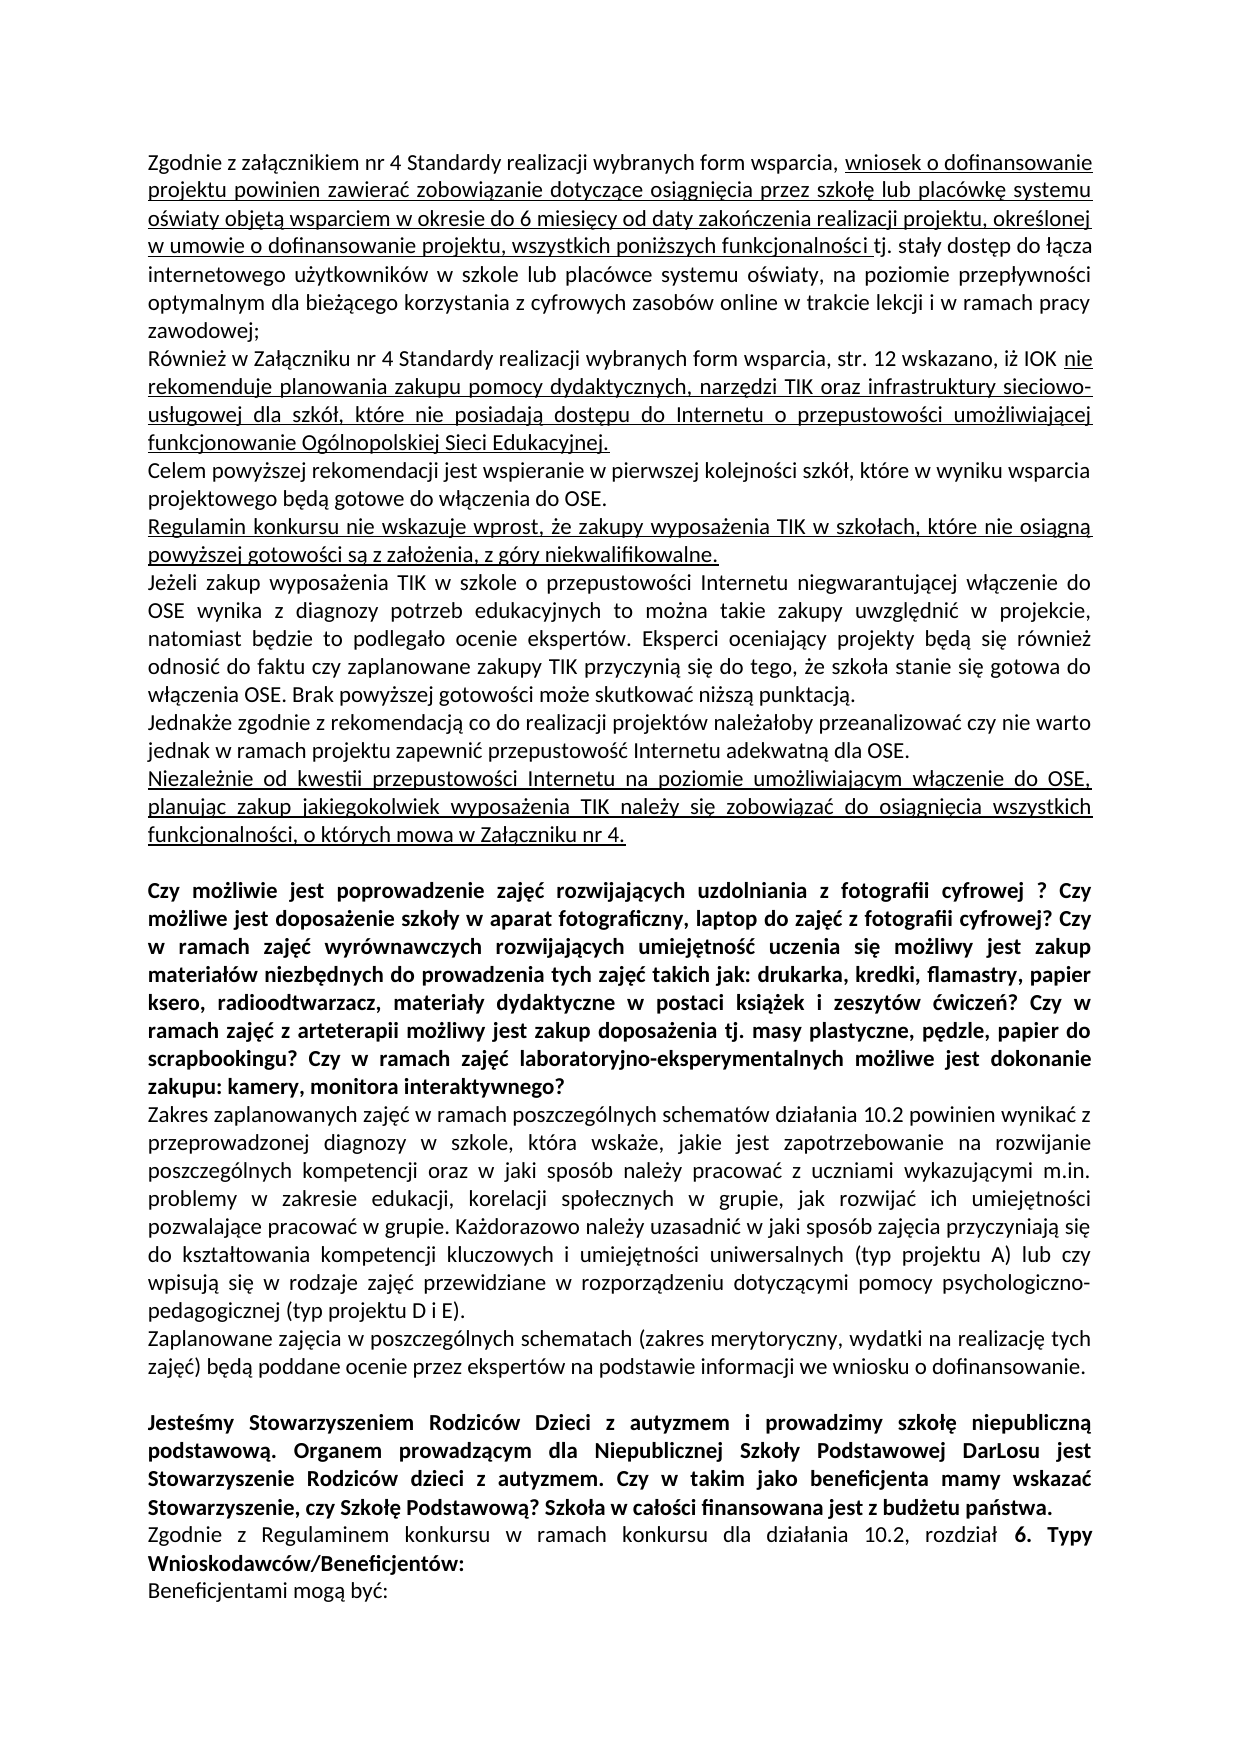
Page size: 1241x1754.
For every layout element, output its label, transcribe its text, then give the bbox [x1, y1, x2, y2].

text Beneficjentami mogą być: [148, 1577, 1093, 1605]
text Czy możliwie jest poprowadzenie zajęć rozwijających uzdolniania z fotografii cyfrowej ? Czy możliwe jest doposażenie szkoły w aparat fotograficzny, laptop do zajęć z fotografii cyfrowej? Czy w ramach zajęć wyrównawczych rozwijających umiejętność uczenia się możliwy jest zakup materiałów niezbędnych do prowadzenia tych zajęć takich jak: drukarka, kredki, flamastry, papier ksero, radioodtwarzacz, materiały dydaktyczne w postaci książek i zeszytów ćwiczeń? Czy w ramach zajęć z arteterapii możliwy jest zakup doposażenia tj. masy plastyczne, pędzle, papier do scrapbookingu? Czy w ramach zajęć laboratoryjno-eksperymentalnych możliwe jest dokonanie zakupu: kamery, monitora interaktywnego? [148, 876, 1093, 1100]
text Zaplanowane zajęcia w poszczególnych schematach (zakres merytoryczny, wydatki na realizację tych zajęć) będą poddane ocenie przez ekspertów na podstawie informacji we wniosku o dofinansowanie. [148, 1324, 1093, 1381]
text Regulamin konkursu nie wskazuje wprost, że zakupy wyposażenia TIK w szkołach, które nie osiągną powyższej gotowości są z założenia, z góry niekwalifikowalne. [148, 512, 1093, 536]
text Również w Załączniku nr 4 Standardy realizacji wybranych form wsparcia, str. 12 wskazano, iż IOK nie rekomenduje planowania zakupu pomocy dydaktycznych, narzędzi TIK oraz infrastruktury sieciowo-usługowej dla szkół, które nie posiadają dostępu do Internetu o przepustowości umożliwiającej funkcjonowanie Ogólnopolskiej Sieci Edukacyjnej. [148, 397, 1093, 424]
text Jeżeli zakup wyposażenia TIK w szkole o przepustowości Internetu niegwarantującej włączenie do OSE wynika z diagnozy potrzeb edukacyjnych to można takie zakupy uwzględnić w projekcie, natomiast będzie to podlegało ocenie ekspertów. Eksperci oceniający projekty będą się również odnosić do faktu czy zaplanowane zakupy TIK przyczynią się do tego, że szkoła stanie się gotowa do włączenia OSE. Brak powyższej gotowości może skutkować niższą punktacją. [148, 568, 1093, 708]
text Niezależnie od kwestii przepustowości Internetu na poziomie umożliwiającym włączenie do OSE, planując zakup jakiegokolwiek wyposażenia TIK należy się zobowiązać do osiągnięcia wszystkich funkcjonalności, o których mowa w Załączniku nr 4. [148, 764, 1093, 816]
text Zakres zaplanowanych zajęć w ramach poszczególnych schematów działania 10.2 powinien wynikać z przeprowadzonej diagnozy w szkole, która wskaże, jakie jest zapotrzebowanie na rozwijanie poszczególnych kompetencji oraz w jaki sposób należy pracować z uczniami wykazującymi m.in. problemy w zakresie edukacji, korelacji społecznych w grupie, jak rozwijać ich umiejętności pozwalające pracować w grupie. Każdorazowo należy uzasadnić w jaki sposób zajęcia przyczyniają się do kształtowania kompetencji kluczowych i umiejętności uniwersalnych (typ projektu A) lub czy wpisują się w rodzaje zajęć przewidziane w rozporządzeniu dotyczącymi pomocy psychologiczno-pedagogicznej (typ projektu D i E). [148, 1100, 1093, 1324]
text Zgodnie z Regulaminem konkursu w ramach konkursu dla działania 10.2, rozdział 6. Typy Wnioskodawców/Beneficjentów: [148, 1521, 1093, 1577]
text Również w Załączniku nr 4 Standardy realizacji wybranych form wsparcia, str. 12 wskazano, iż IOK nie rekomenduje planowania zakupu pomocy dydaktycznych, narzędzi TIK oraz infrastruktury sieciowo-usługowej dla szkół, które nie posiadają dostępu do Internetu o przepustowości umożliwiającej funkcjonowanie Ogólnopolskiej Sieci Edukacyjnej. [148, 425, 1093, 456]
text Zgodnie z załącznikiem nr 4 Standardy realizacji wybranych form wsparcia, wniosek o dofinansowanie projektu powinien zawierać zobowiązanie dotyczące osiągnięcia przez szkołę lub placówkę systemu oświaty objętą wsparciem w okresie do 6 miesięcy od daty zakończenia realizacji projektu, określonej w umowie o dofinansowanie projektu, wszystkich poniższych funkcjonalności tj. stały dostęp do łącza internetowego użytkowników w szkole lub placówce systemu oświaty, na poziomie przepływności optymalnym dla bieżącego korzystania z cyfrowych zasobów online w trakcie lekcji i w ramach pracy zawodowej; [148, 201, 1093, 344]
text Celem powyższej rekomendacji jest wspieranie w pierwszej kolejności szkół, które w wyniku wsparcia projektowego będą gotowe do włączenia do OSE. [148, 456, 1093, 512]
text Niezależnie od kwestii przepustowości Internetu na poziomie umożliwiającym włączenie do OSE, planując zakup jakiegokolwiek wyposażenia TIK należy się zobowiązać do osiągnięcia wszystkich funkcjonalności, o których mowa w Załączniku nr 4. [148, 818, 1093, 848]
text Jednakże zgodnie z rekomendacją co do realizacji projektów należałoby przeanalizować czy nie warto jednak w ramach projektu zapewnić przepustowość Internetu adekwatną dla OSE. [148, 708, 1093, 764]
text Jesteśmy Stowarzyszeniem Rodziców Dzieci z autyzmem i prowadzimy szkołę niepubliczną podstawową. Organem prowadzącym dla Niepublicznej Szkoły Podstawowej DarLosu jest Stowarzyszenie Rodziców dzieci z autyzmem. Czy w takim jako beneficjenta mamy wskazać Stowarzyszenie, czy Szkołę Podstawową? Szkoła w całości finansowana jest z budżetu państwa. [148, 1408, 1093, 1521]
text Również w Załączniku nr 4 Standardy realizacji wybranych form wsparcia, str. 12 wskazano, iż IOK nie rekomenduje planowania zakupu pomocy dydaktycznych, narzędzi TIK oraz infrastruktury sieciowo-usługowej dla szkół, które nie posiadają dostępu do Internetu o przepustowości umożliwiającej funkcjonowanie Ogólnopolskiej Sieci Edukacyjnej. [148, 344, 1093, 396]
text Regulamin konkursu nie wskazuje wprost, że zakupy wyposażenia TIK w szkołach, które nie osiągną powyższej gotowości są z założenia, z góry niekwalifikowalne. [148, 537, 1093, 568]
text Zgodnie z załącznikiem nr 4 Standardy realizacji wybranych form wsparcia, wniosek o dofinansowanie projektu powinien zawierać zobowiązanie dotyczące osiągnięcia przez szkołę lub placówkę systemu oświaty objętą wsparciem w okresie do 6 miesięcy od daty zakończenia realizacji projektu, określonej w umowie o dofinansowanie projektu, wszystkich poniższych funkcjonalności tj. stały dostęp do łącza internetowego użytkowników w szkole lub placówce systemu oświaty, na poziomie przepływności optymalnym dla bieżącego korzystania z cyfrowych zasobów online w trakcie lekcji i w ramach pracy zawodowej; [148, 148, 1093, 200]
